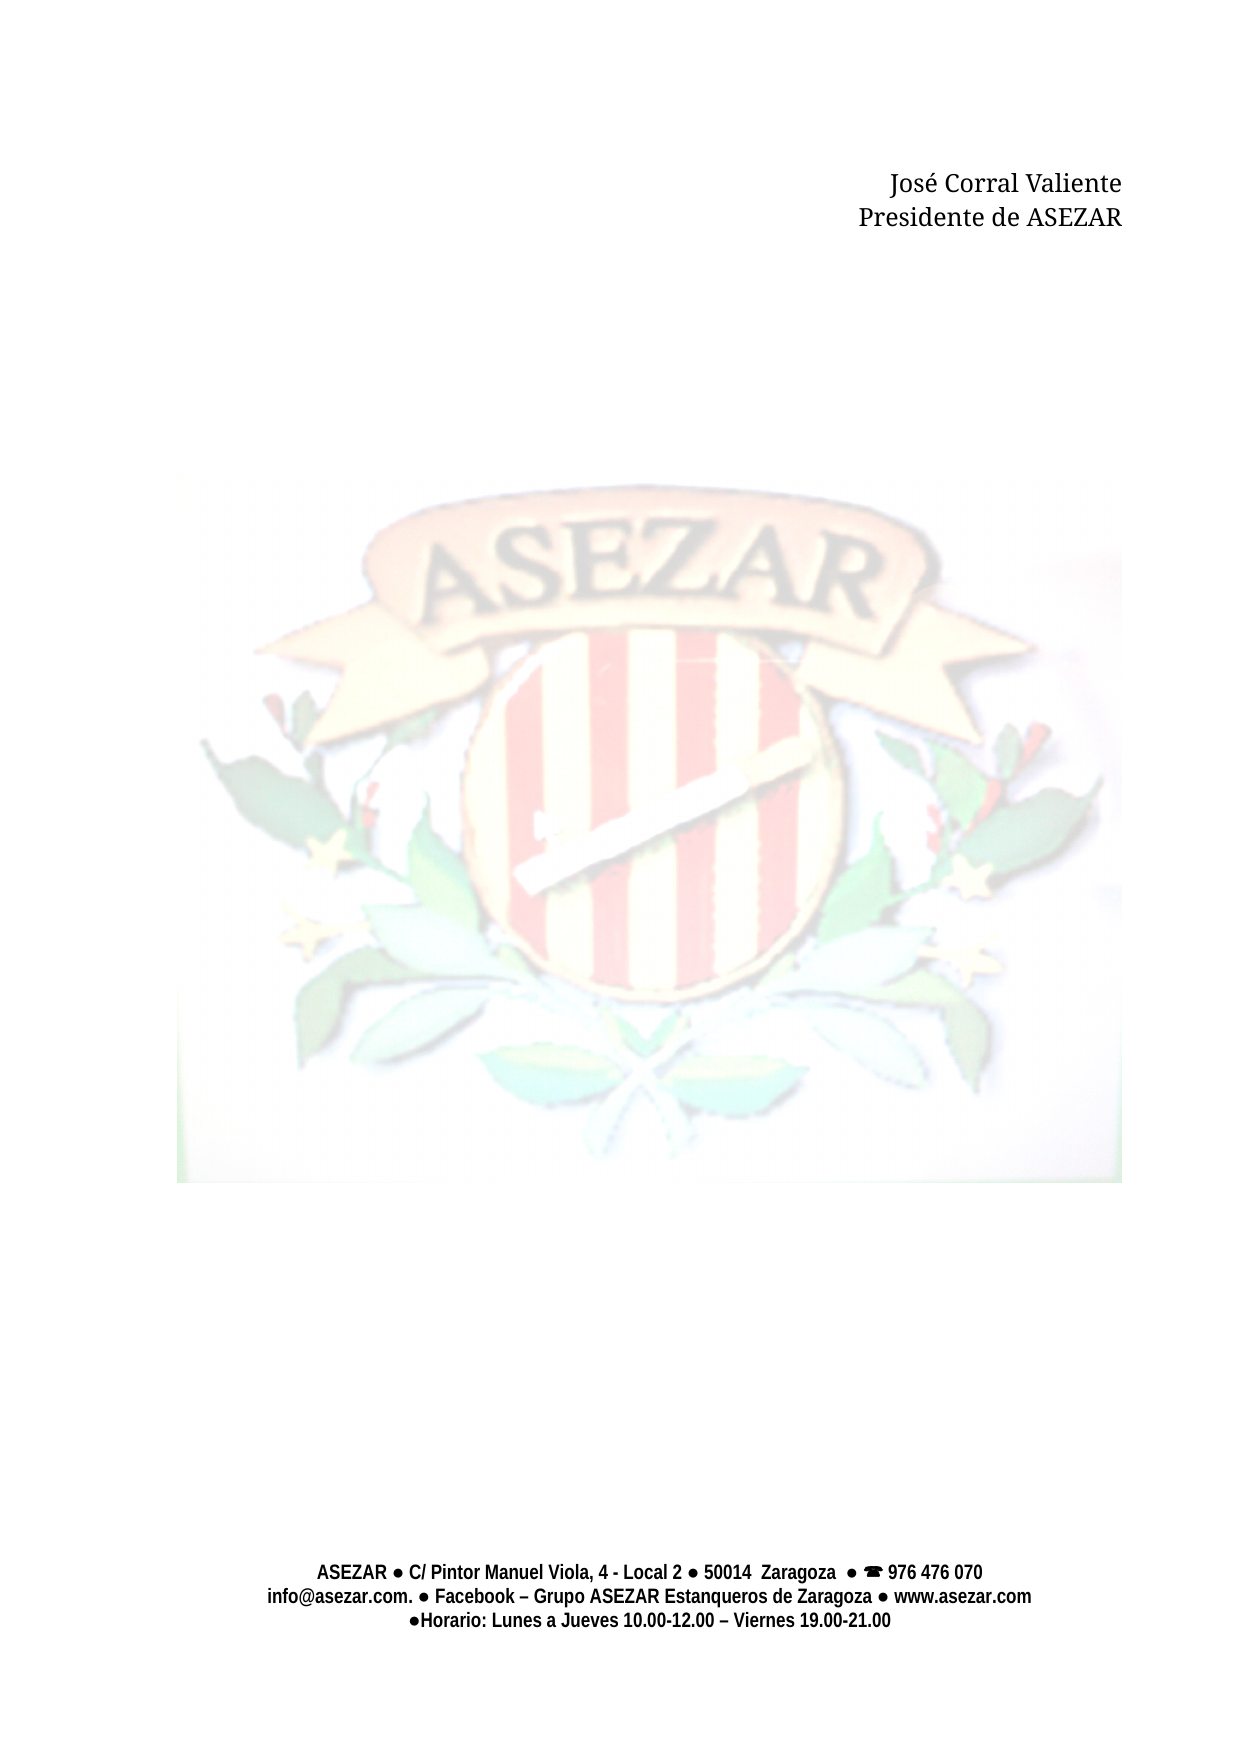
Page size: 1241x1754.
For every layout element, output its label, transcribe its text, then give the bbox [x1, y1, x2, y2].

text José Corral Valiente [177, 166, 1122, 200]
text Presidente de ASEZAR [177, 200, 1122, 234]
